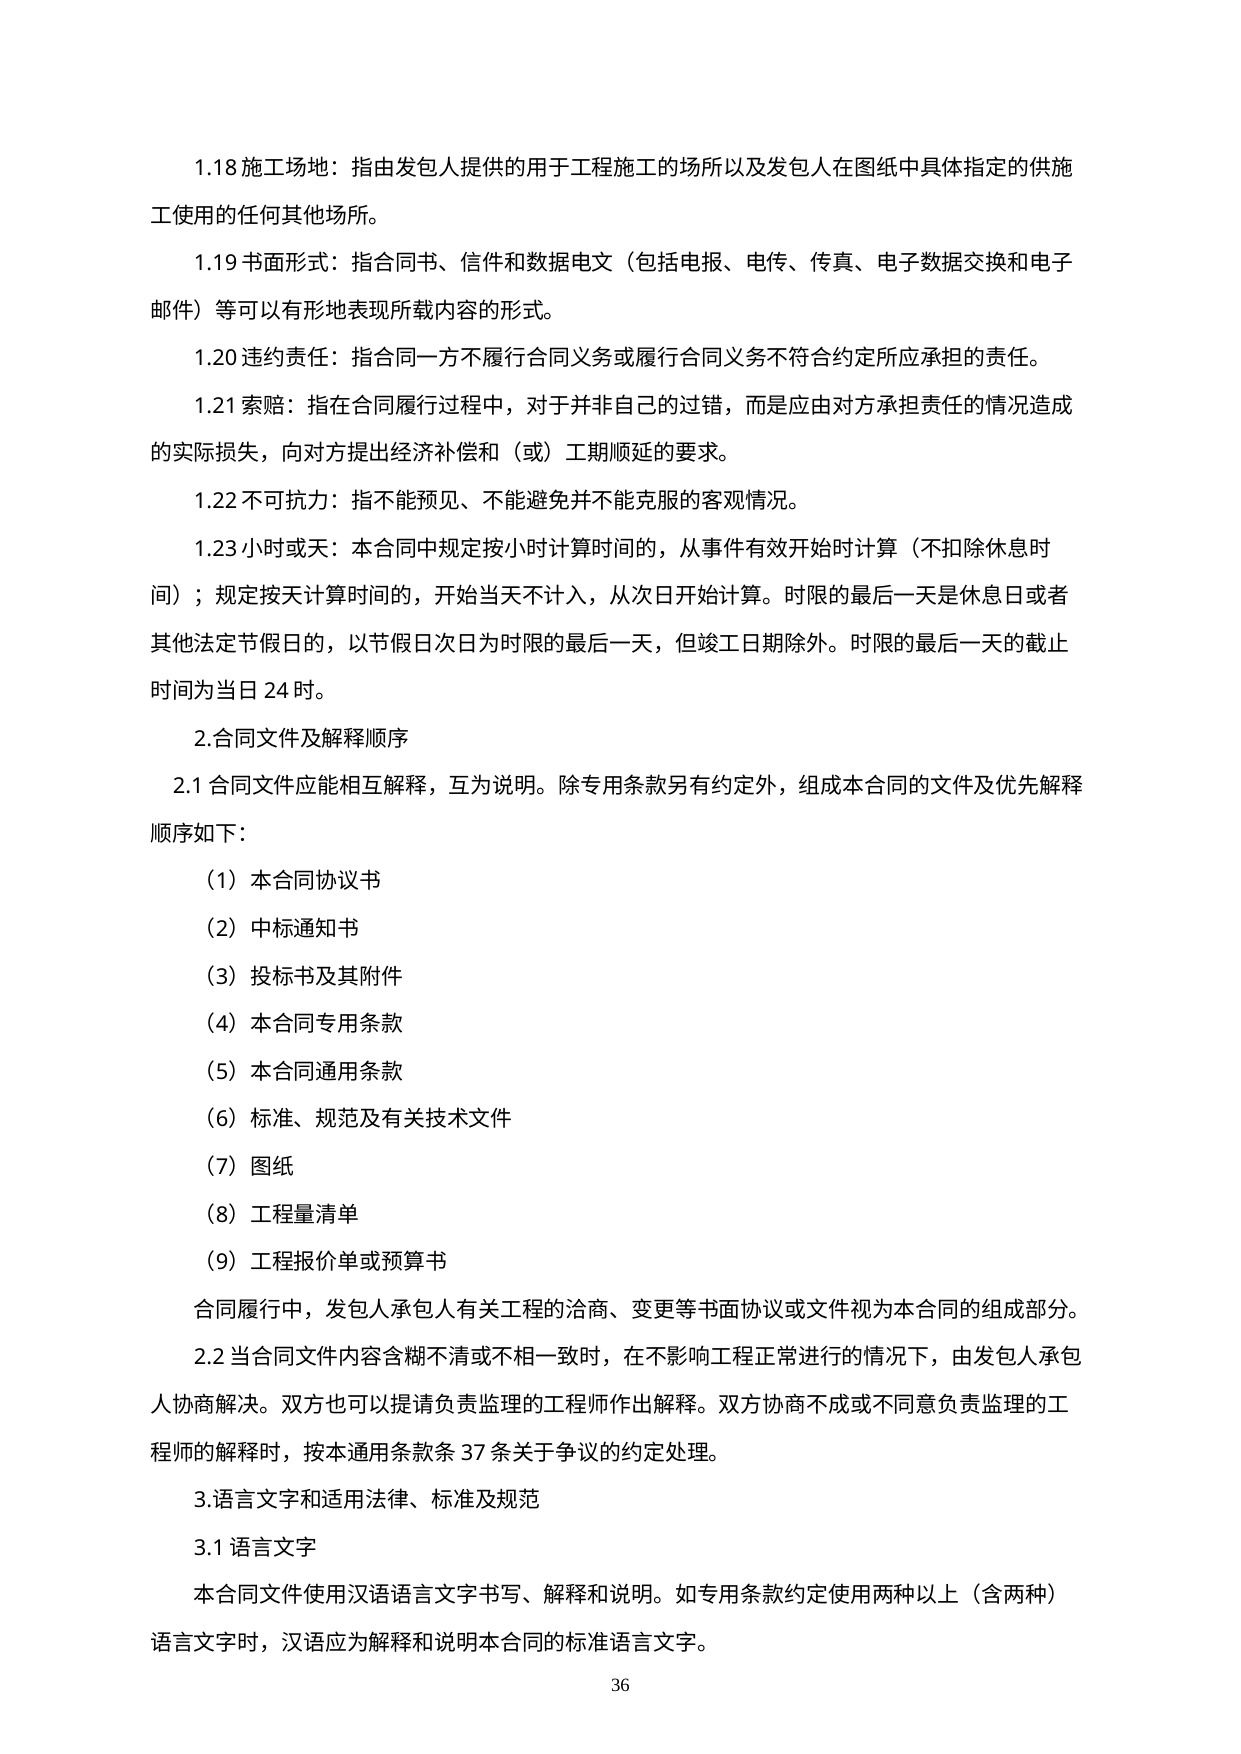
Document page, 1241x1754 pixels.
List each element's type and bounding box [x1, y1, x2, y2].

text [150, 150, 1090, 1656]
